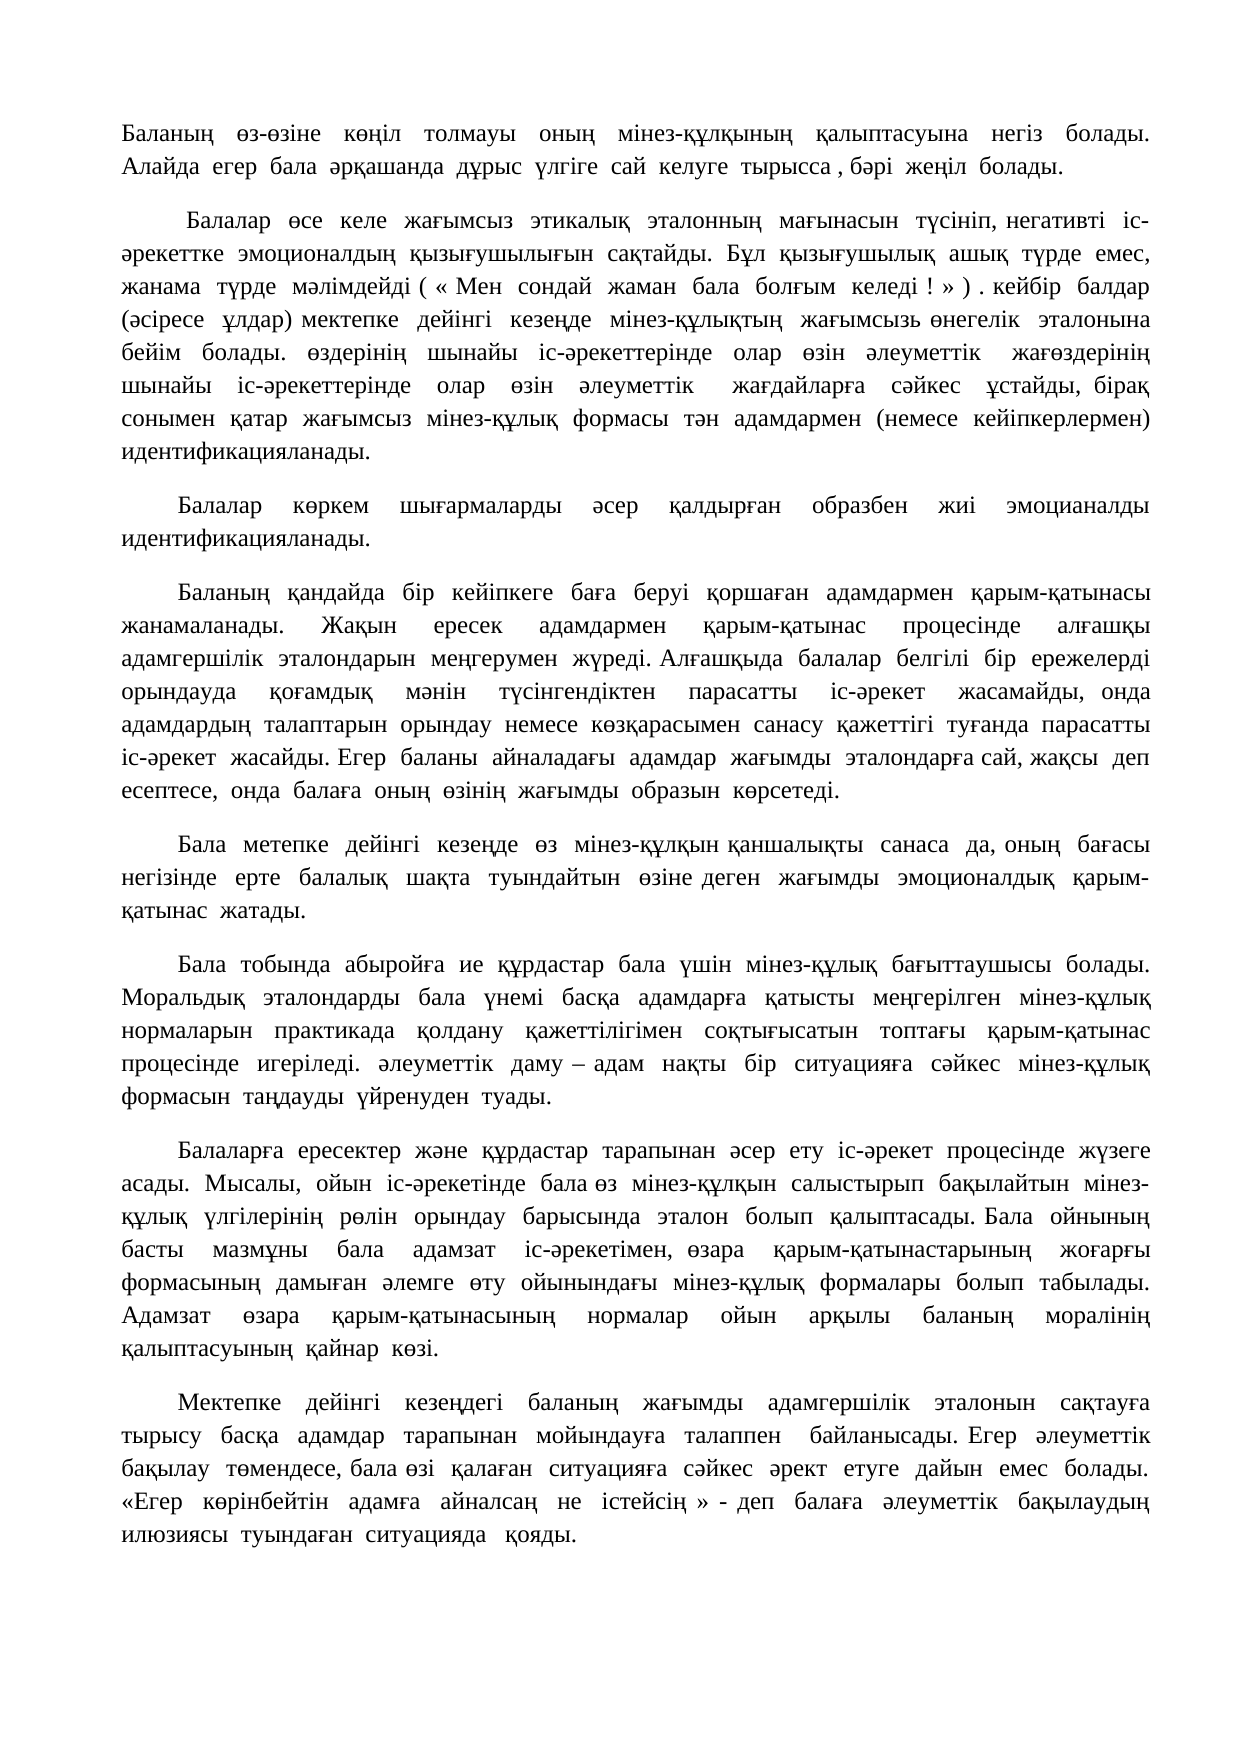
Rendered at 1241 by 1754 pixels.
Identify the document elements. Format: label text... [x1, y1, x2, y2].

text Мектепке дейінгі кезеңдегі баланың жағымды адамгершілік эталонын сақтауға тырысу басқа адамдар тарапынан мойындауға талаппен байланысады. Егер әлеуметтік бақылау төмендесе, бала өзі қалаған ситуацияға сәйкес әрект етуге дайын емес болады. «Егер көрінбейтін адамға айналсаң не істейсің » - деп балаға әлеуметтік бақылаудың илюзиясы туындаған ситуацияда қояды. [121, 1387, 1152, 1547]
text Бала метепке дейінгі кезеңде өз мінез-құлқын қаншалықты санаса да, оның бағасы негізінде ерте балалық шақта туындайтын өзіне деген жағымды эмоционалдық қарым-қатынас жатады. [121, 829, 1152, 924]
text Балалар көркем шығармаларды әсер қалдырған образбен жиі эмоцианалды идентификацияланады. [121, 490, 1152, 552]
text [121, 118, 1152, 180]
text Балалар өсе келе жағымсыз этикалық эталонның мағынасын түсініп, негативті іс-әрекеттке эмоционалдың қызығушылығын сақтайды. Бұл қызығушылық ашық түрде емес, жанама түрде мәлімдейді ( « Мен сондай жаман бала болғым келеді ! » ) . кейбір балдар (әсіресе ұлдар) мектепке дейінгі кезеңде мінез-құлықтың жағымсызь өнегелік эталонына бейім болады. өздерінің шынайы іс-әрекеттерінде олар өзін әлеуметтік жағөздерінің шынайы іс-әрекеттерінде олар өзін әлеуметтік жағдайларға сәйкес ұстайды, бірақ сонымен қатар жағымсыз мінез-құлық формасы тән адамдармен (немесе кейіпкерлермен) идентификацияланады. [121, 205, 1152, 465]
text Баланың қандайда бір кейіпкеге баға беруі қоршаған адамдармен қарым-қатынасы жанамаланады. Жақын ересек адамдармен қарым-қатынас процесінде алғашқы адамгершілік эталондарын меңгерумен жүреді. Алғашқыда балалар белгілі бір ережелерді орындауда қоғамдық мәнін түсінгендіктен парасатты іс-әрекет жасамайды, онда адамдардың талаптарын орындау немесе көзқарасымен санасу қажеттігі туғанда парасатты іс-әрекет жасайды. Егер баланы айналадағы адамдар жағымды эталондарға сай, жақсы деп есептесе, онда балаға оның өзінің жағымды образын көрсетеді. [121, 577, 1152, 804]
text Балаларға ересектер және құрдастар тарапынан әсер ету іс-әрекет процесінде жүзеге асады. Мысалы, ойын іс-әрекетінде бала өз мінез-құлқын салыстырып бақылайтын мінез-құлық үлгілерінің рөлін орындау барысында эталон болып қалыптасады. Бала ойнының басты мазмұны бала адамзат іс-әрекетімен, өзара қарым-қатынастарының жоғарғы формасының дамыған әлемге өту ойынындағы мінез-құлық формалары болып табылады. Адамзат өзара қарым-қатынасының нормалар ойын арқылы баланың моралінің қалыптасуының қайнар көзі. [121, 1135, 1152, 1362]
text Бала тобында абыройға ие құрдастар бала үшін мінез-құлық бағыттаушысы болады. Моральдық эталондарды бала үнемі басқа адамдарға қатысты меңгерілген мінез-құлық нормаларын практикада қолдану қажеттілігімен соқтығысатын топтағы қарым-қатынас процесінде игеріледі. әлеуметтік даму – адам нақты бір ситуацияға сәйкес мінез-құлық формасын таңдауды үйренуден туады. [121, 949, 1152, 1109]
